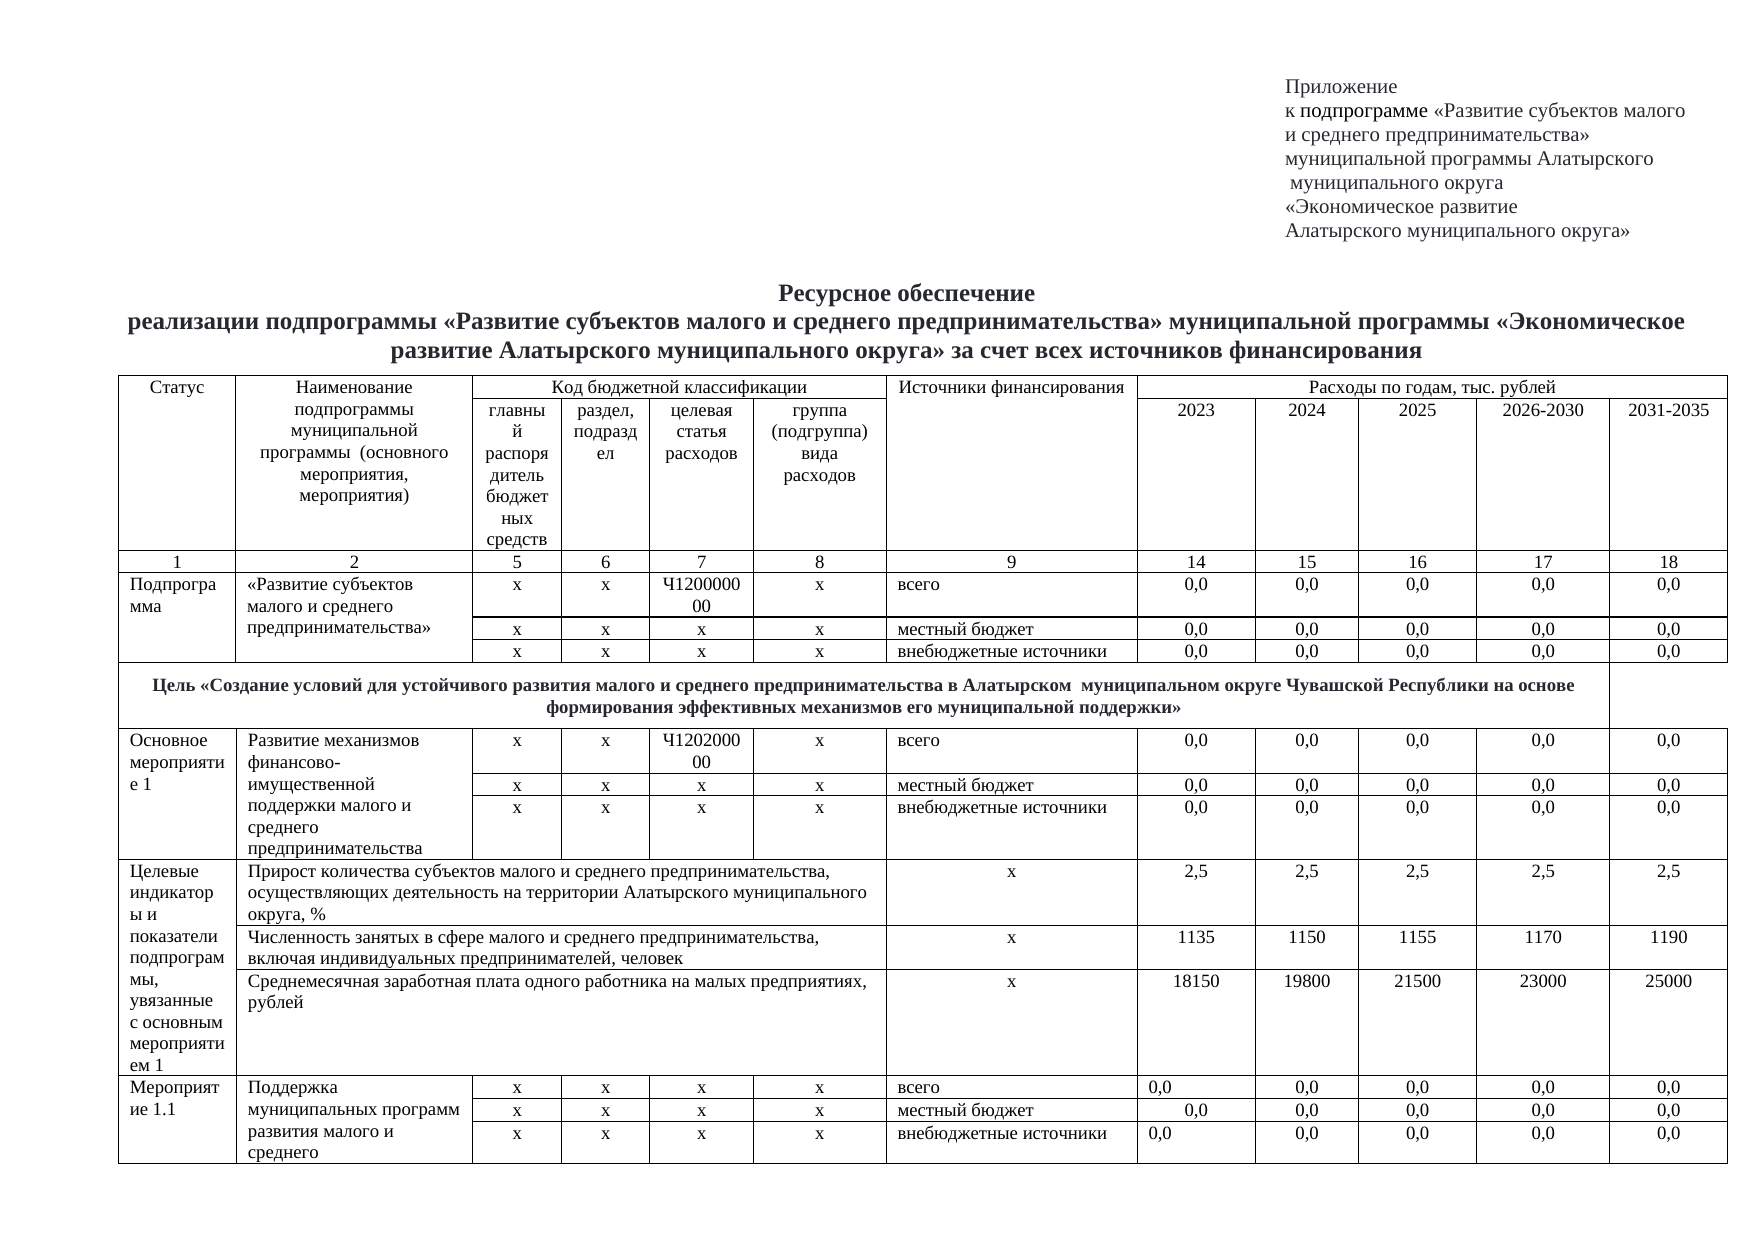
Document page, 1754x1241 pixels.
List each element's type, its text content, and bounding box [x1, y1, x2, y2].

table_cell 0,0 [1256, 774, 1358, 795]
table_header Расходы по годам, тыс. рублей [1138, 376, 1727, 398]
text Алатырского муниципального округа» [1285, 218, 1695, 242]
table_cell 0,0 [1138, 640, 1255, 662]
table_cell x [473, 1076, 561, 1098]
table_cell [887, 1122, 1137, 1163]
table_cell местный бюджет [887, 618, 1137, 639]
table_cell x [650, 1099, 753, 1121]
table_cell 0,0 [1138, 1122, 1255, 1163]
table_cell 17 [1477, 551, 1609, 572]
table_cell x [754, 1076, 886, 1098]
table_cell Целевые индикаторы и показатели подпрограммы, увязанные с основным мероприятием 1 [119, 860, 236, 1075]
table_cell 0,0 [1477, 774, 1609, 795]
table_cell x [473, 774, 561, 795]
table_cell 0,0 [1138, 729, 1255, 772]
table_cell x [562, 774, 649, 795]
text Приложение [1285, 74, 1695, 98]
table_cell Развитие механизмов финансово-имущественной поддержки малого и среднего предпринимательства [237, 729, 472, 859]
table_cell 2,5 [1256, 860, 1358, 924]
table_cell 1150 [1256, 926, 1358, 969]
table_cell x [562, 1099, 649, 1121]
table_cell 2024 [1256, 399, 1358, 550]
table_cell 6 [562, 551, 649, 572]
table_cell x [754, 573, 886, 616]
table_cell Ч120200000 [650, 729, 753, 772]
table_cell 23000 [1477, 970, 1609, 1075]
table_cell 0,0 [1359, 729, 1476, 772]
text и среднего предпринимательства» [1285, 122, 1695, 146]
table_cell раздел, подраздел [562, 399, 649, 550]
table_cell x [562, 618, 649, 639]
table_cell 0,0 [1610, 573, 1727, 616]
table_cell 0,0 [1359, 618, 1476, 639]
table_cell x [754, 796, 886, 859]
table_cell 0,0 [1477, 729, 1609, 772]
table_header Код бюджетной классификации [473, 376, 886, 398]
table_cell 0,0 [1359, 796, 1476, 859]
table_cell Прирост количества субъектов малого и среднего предпринимательства, осуществляющих деятельность на территории Алатырского муниципального округа, % [237, 860, 886, 924]
table_cell 0,0 [1138, 774, 1255, 795]
table_cell 2026-2030 [1477, 399, 1609, 550]
table_cell 19800 [1256, 970, 1358, 1075]
table_cell x [754, 1122, 886, 1163]
table_cell 7 [650, 551, 753, 572]
table_cell 0,0 [1256, 729, 1358, 772]
table_cell x [650, 1122, 753, 1163]
table_cell x [754, 640, 886, 662]
table_cell всего [887, 1076, 1137, 1098]
table_cell x [562, 1122, 649, 1163]
table_cell 0,0 [1477, 640, 1609, 662]
table_cell 2,5 [1359, 860, 1476, 924]
table_cell Подпрограмма [119, 573, 235, 662]
table_cell 15 [1256, 551, 1358, 572]
table_cell х [887, 970, 1137, 1075]
table_cell 0,0 [1359, 1076, 1476, 1098]
table_cell x [650, 618, 753, 639]
table_cell x [754, 618, 886, 639]
table_cell x [473, 796, 561, 859]
table_cell 2,5 [1138, 860, 1255, 924]
table_cell 8 [754, 551, 886, 572]
table_cell 2023 [1138, 399, 1255, 550]
table_cell всего [887, 729, 1137, 772]
table_cell 0,0 [1477, 1122, 1609, 1163]
table_cell 0,0 [1359, 774, 1476, 795]
table_cell x [754, 774, 886, 795]
table_cell x [754, 729, 886, 772]
table_cell x [473, 573, 561, 616]
table_cell x [650, 796, 753, 859]
table_cell x [650, 640, 753, 662]
table_cell 2031-2035 [1610, 399, 1727, 550]
table_cell 18 [1610, 551, 1727, 572]
table_cell Поддержка муниципальных программ развития малого и среднего предпринимательства в монопрофильных образованиях в рамках государственной поддержки малого и среднего предпринимательства, включая крестьянские (фермерские) хозяйства, а также реализации мероприятий по поддержке молодежного предпринимательства [237, 1076, 472, 1163]
table_cell 0,0 [1610, 1076, 1727, 1098]
table_cell x [473, 729, 561, 772]
table_cell x [473, 1099, 561, 1121]
table_cell 0,0 [1256, 1122, 1358, 1163]
table_cell 0,0 [1477, 1099, 1609, 1121]
table_cell 2025 [1359, 399, 1476, 550]
table_cell 0,0 [1138, 1099, 1255, 1121]
table_cell 1170 [1477, 926, 1609, 969]
table_cell целевая статья расходов [650, 399, 753, 550]
table_cell 0,0 [1359, 640, 1476, 662]
table_cell внебюджетные источники [887, 796, 1137, 859]
table_cell 2,5 [1610, 860, 1727, 924]
table_cell 0,0 [1256, 796, 1358, 859]
table_cell главный распорядитель бюджетных средств [473, 399, 561, 550]
table_cell местный бюджет [887, 1099, 1137, 1121]
table_cell 9 [887, 551, 1137, 572]
table_cell 0,0 [1359, 1099, 1476, 1121]
table_cell x [473, 640, 561, 662]
table_cell 5 [473, 551, 561, 572]
table_cell 1190 [1610, 926, 1727, 969]
table_cell группа (подгруппа) вида расходов [754, 399, 886, 550]
table_cell всего [887, 573, 1137, 616]
table_cell «Развитие субъектов малого и среднего предпринимательства» [236, 573, 472, 662]
table_cell 0,0 [1138, 796, 1255, 859]
table_cell местный бюджет [887, 774, 1137, 795]
table_cell 25000 [1610, 970, 1727, 1075]
table_header Наименование подпрограммы муниципальной программы (основного мероприятия, мероприятия) [236, 376, 472, 550]
table_cell 0,0 [1359, 573, 1476, 616]
table_cell 0,0 [1610, 774, 1727, 795]
table_cell 0,0 [1610, 640, 1727, 662]
table_cell 0,0 [1477, 796, 1609, 859]
table_cell 0,0 [1610, 796, 1727, 859]
table_cell 0,0 [1138, 573, 1255, 616]
table_cell Основное мероприятие 1 [119, 729, 236, 859]
table_cell 0,0 [1477, 618, 1609, 639]
table_cell 21500 [1359, 970, 1476, 1075]
table_cell 0,0 [1256, 1099, 1358, 1121]
table_header Статус [119, 376, 235, 550]
table_cell x [562, 729, 649, 772]
table_cell 1155 [1359, 926, 1476, 969]
table_cell х [887, 860, 1137, 924]
table_cell 1135 [1138, 926, 1255, 969]
text муниципального округа [1285, 170, 1695, 194]
text «Экономическое развитие [1285, 194, 1695, 218]
table_cell 16 [1359, 551, 1476, 572]
table_cell 0,0 [1138, 618, 1255, 639]
text муниципальной программы Алатырского [1285, 146, 1695, 170]
table_cell x [562, 1076, 649, 1098]
table_cell x [473, 618, 561, 639]
table_cell 0,0 [1256, 573, 1358, 616]
table_cell Численность занятых в сфере малого и среднего предпринимательства, включая индивидуальных предпринимателей, человек [237, 926, 886, 969]
table_cell x [562, 573, 649, 616]
table_cell 0,0 [1610, 1122, 1727, 1163]
table_cell 0,0 [1610, 729, 1727, 772]
table_cell Цель «Создание условий для устойчивого развития малого и среднего предпринимательства в Алатырском муниципальном округе Чувашской Республики на основе формирования эффективных механизмов его муниципальной поддержки» [119, 663, 1609, 728]
table_cell 1 [119, 551, 235, 572]
table_cell 0,0 [1138, 1076, 1255, 1098]
table_header Источники финансирования [887, 376, 1137, 550]
table_cell 2 [236, 551, 472, 572]
table_cell 0,0 [1256, 1076, 1358, 1098]
text к подпрограмме «Развитие субъектов малого [1285, 98, 1695, 122]
table_cell 2,5 [1477, 860, 1609, 924]
table_cell 14 [1138, 551, 1255, 572]
table_cell внебюджетные источники [887, 640, 1137, 662]
table_cell Ч120000000 [650, 573, 753, 616]
text Ресурсное обеспечение реализации подпрограммы «Развитие субъектов малого и среднего предпринимательства» муниципальной программы «Экономическое развитие Алатырского муниципального округа» за счет всех источников финансирования [118, 278, 1695, 364]
table_cell Среднемесячная заработная плата одного работника на малых предприятиях, рублей [237, 970, 886, 1075]
table_cell 18150 [1138, 970, 1255, 1075]
table_cell 0,0 [1256, 618, 1358, 639]
table_cell 0,0 [1477, 1076, 1609, 1098]
table_cell 0,0 [1256, 640, 1358, 662]
table_cell x [562, 796, 649, 859]
table_cell 0,0 [1359, 1122, 1476, 1163]
table_cell x [754, 1099, 886, 1121]
table_cell 0,0 [1477, 573, 1609, 616]
table_cell х [650, 1076, 753, 1098]
table_cell 0,0 [1610, 618, 1727, 639]
table_cell Мероприятие 1.1 [119, 1076, 236, 1163]
table_cell х [887, 926, 1137, 969]
table_cell 0,0 [1610, 1099, 1727, 1121]
table_cell x [562, 640, 649, 662]
table_cell x [650, 774, 753, 795]
table_cell x [473, 1122, 561, 1163]
